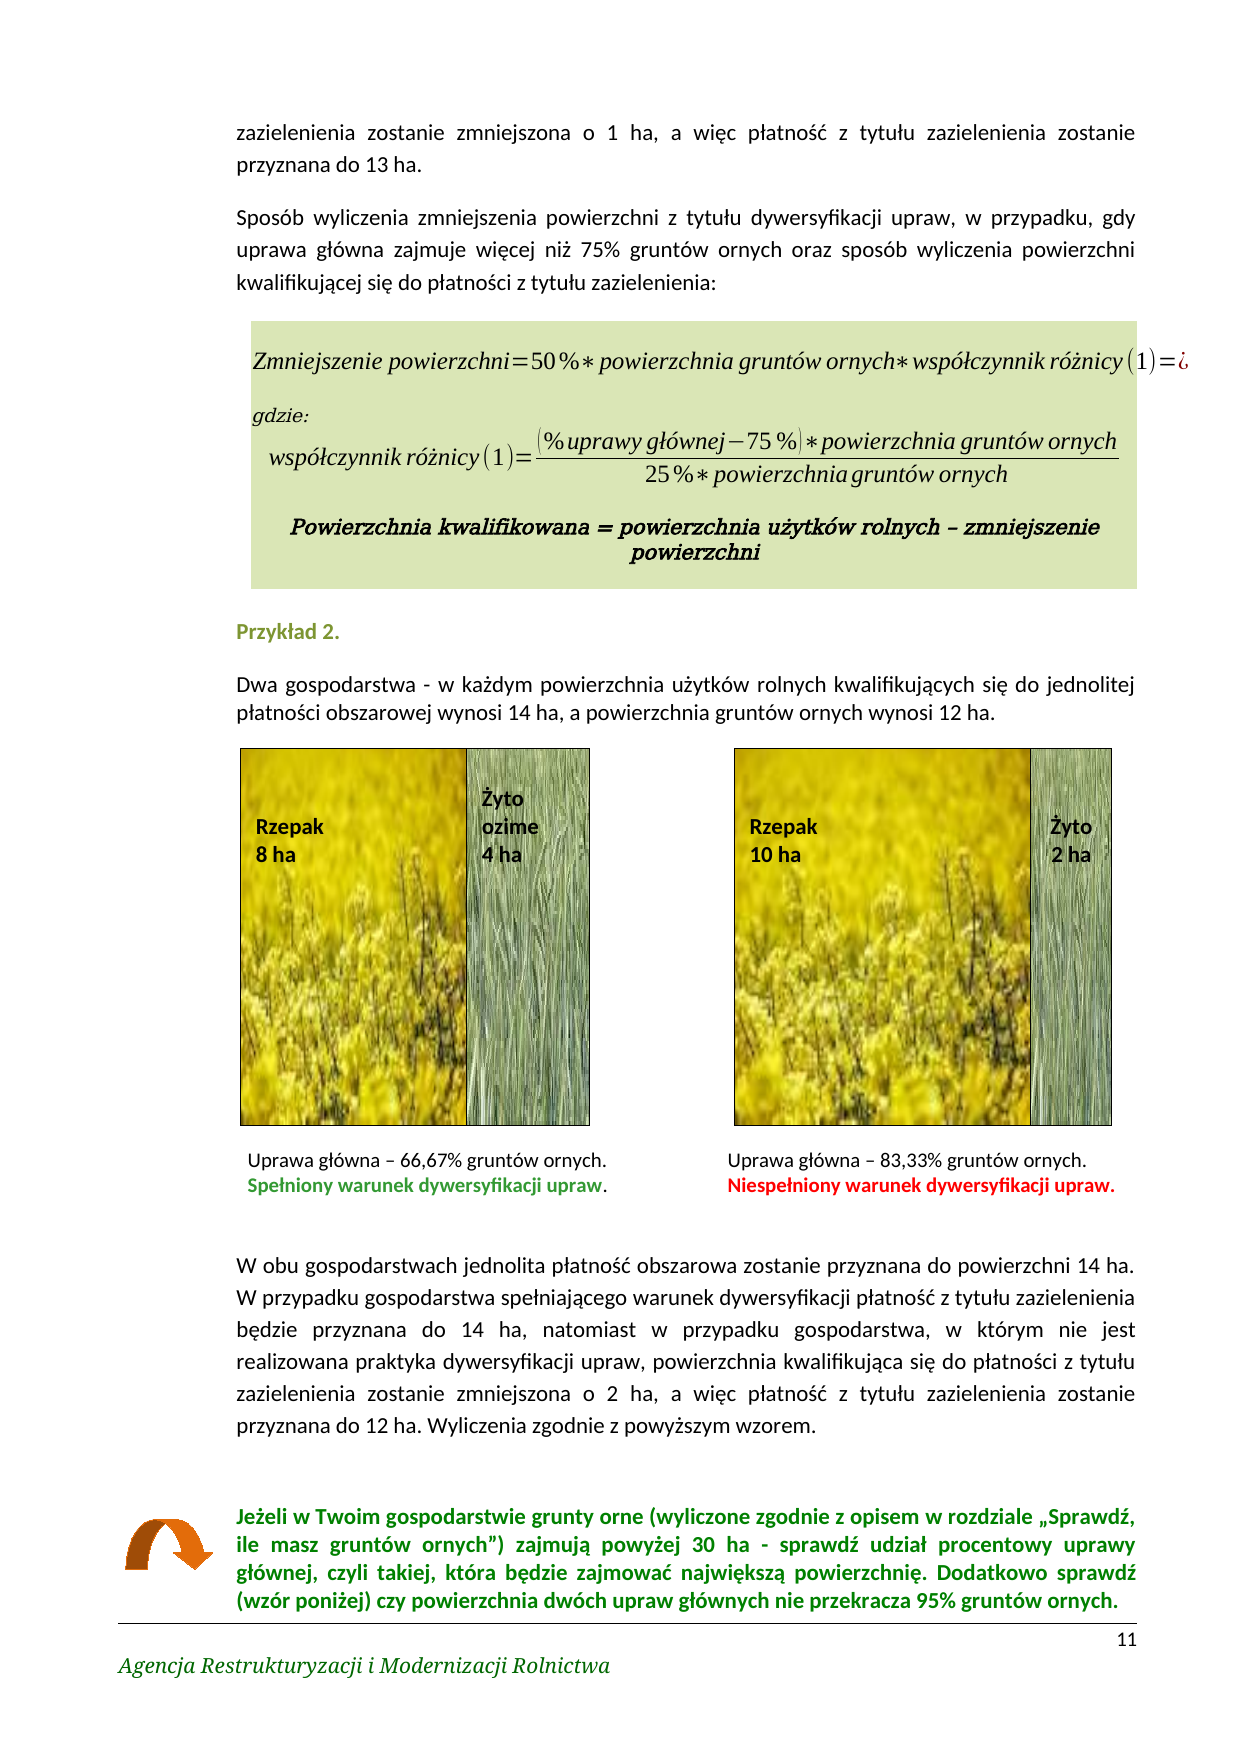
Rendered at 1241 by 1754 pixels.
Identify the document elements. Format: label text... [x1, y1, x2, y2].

text Przykład 2. [236, 617, 1137, 645]
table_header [223, 1502, 1148, 1614]
text gdzie: [251, 401, 1137, 426]
picture [467, 749, 589, 1125]
table_header Uprawa główna – 83,33% gruntów ornych. Niespełniony warunek dywersyfikacji upraw. [657, 1147, 1148, 1198]
table_header Uprawa główna – 66,67% gruntów ornych. Spełniony warunek dywersyfikacji upraw. [236, 1147, 657, 1198]
picture [241, 749, 466, 1125]
table_header [107, 1502, 222, 1614]
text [236, 118, 1137, 178]
picture [1031, 749, 1111, 1125]
text Dwa gospodarstwa - w każdym powierzchnia użytków rolnych kwalifikujących się do jednolitej płatności obszarowej wynosi 14 ha, a powierzchnia gruntów ornych wynosi 12 ha. [236, 670, 1137, 726]
picture [735, 749, 1030, 1125]
text Powierzchnia kwalifikowana = powierzchnia użytków rolnych – zmniejszenie powierzchni [251, 513, 1137, 564]
text Sposób wyliczenia zmniejszenia powierzchni z tytułu dywersyfikacji upraw, w przypadku, gdy uprawa główna zajmuje więcej niż 75% gruntów ornych oraz sposób wyliczenia powierzchni kwalifikującej się do płatności z tytułu zazielenienia: [236, 203, 1137, 296]
text W obu gospodarstwach jednolita płatność obszarowa zostanie przyznana do powierzchni 14 ha. W przypadku gospodarstwa spełniającego warunek dywersyfikacji płatność z tytułu zazielenienia będzie przyznana do 14 ha, natomiast w przypadku gospodarstwa, w którym nie jest realizowana praktyka dywersyfikacji upraw, powierzchnia kwalifikująca się do płatności z tytułu zazielenienia zostanie zmniejszona o 2 ha, a więc płatność z tytułu zazielenienia zostanie przyznana do 12 ha. Wyliczenia zgodnie z powyższym wzorem. [236, 1251, 1137, 1440]
